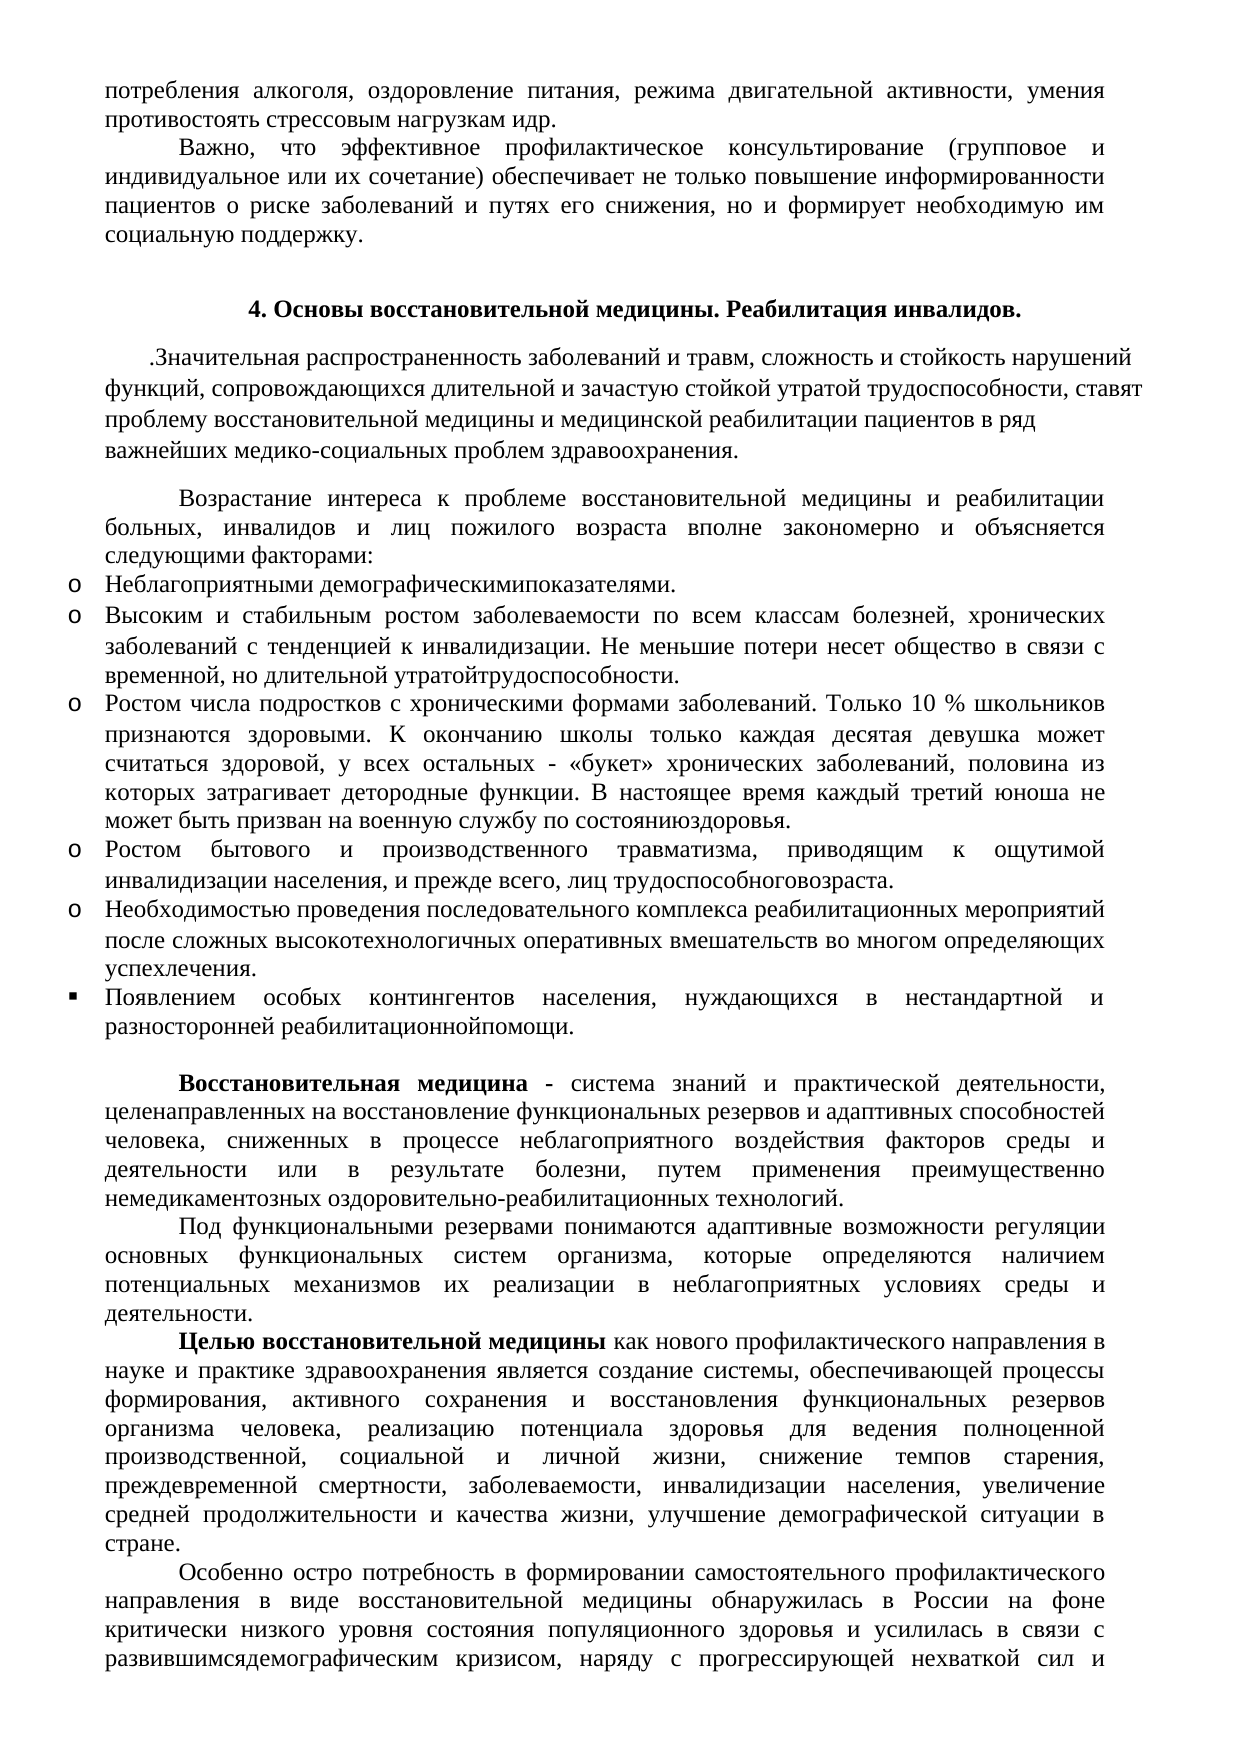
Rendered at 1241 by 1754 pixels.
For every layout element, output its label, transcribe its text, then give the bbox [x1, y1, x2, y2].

list Необходимостью проведения последовательного комплекса реабилитационных мероприятий после сложных высокотехнологичных оперативных вмешательств во многом определяющих успехлечения. [67, 894, 1106, 982]
list Высоким и стабильным ростом заболеваемости по всем классам болезней, хронических заболеваний с тенденцией к инвалидизации. Не меньшие потери несет общество в связи с временной, но длительной утратойтрудоспособности. [67, 600, 1106, 688]
list Появлением особых контингентов населения, нуждающихся в нестандартной и разносторонней реабилитационнойпомощи. [67, 982, 1105, 1040]
list Неблагоприятными демографическимипоказателями. [67, 569, 1165, 600]
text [104, 1557, 1106, 1672]
text Возрастание интереса к проблеме восстановительной медицины и реабилитации больных, инвалидов и лиц пожилого возраста вполне закономерно и объясняется следующими факторами: [104, 483, 1106, 569]
text .Значительная распространенность заболеваний и травм, сложность и стойкость нарушений функций, сопровождающихся длительной и зачастую стойкой утратой трудоспособности, ставят проблему восстановительной медицины и медицинской реабилитации пациентов в ряд важнейших медико-социальных проблем здравоохранения. [104, 342, 1165, 464]
text 4. Основы восстановительной медицины. Реабилитация инвалидов. [104, 294, 1165, 323]
text Важно, что эффективное профилактическое консультирование (групповое и индивидуальное или их сочетание) обеспечивает не только повышение информированности пациентов о риске заболеваний и путях его снижения, но и формирует необходимую им социальную поддержку. [104, 132, 1106, 247]
text Восстановительная медицина - система знаний и практической деятельности, целенаправленных на восстановление функциональных резервов и адаптивных способностей человека, сниженных в процессе неблагоприятного воздействия факторов среды и деятельности или в результате болезни, путем применения преимущественно немедикаментозных оздоровительно-реабилитационных технологий. [104, 1068, 1106, 1211]
list Ростом бытового и производственного травматизма, приводящим к ощутимой инвалидизации населения, и прежде всего, лиц трудоспособноговозраста. [67, 834, 1106, 894]
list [104, 75, 1106, 132]
text Целью восстановительной медицины как нового профилактического направления в науке и практике здравоохранения является создание системы, обеспечивающей процессы формирования, активного сохранения и восстановления функциональных резервов организма человека, реализацию потенциала здоровья для ведения полноценной производственной, социальной и личной жизни, снижение темпов старения, преждевременной смертности, заболеваемости, инвалидизации населения, увеличение средней продолжительности и качества жизни, улучшение демографической ситуации в стране. [104, 1326, 1106, 1556]
text Под функциональными резервами понимаются адаптивные возможности регуляции основных функциональных систем организма, которые определяются наличием потенциальных механизмов их реализации в неблагоприятных условиях среды и деятельности. [104, 1211, 1106, 1326]
list Ростом числа подростков с хроническими формами заболеваний. Только 10 % школьников признаются здоровыми. К окончанию школы только каждая десятая девушка может считаться здоровой, у всех остальных - «букет» хронических заболеваний, половина из которых затрагивает детородные функции. В настоящее время каждый третий юноша не может быть призван на военную службу по состояниюздоровья. [67, 688, 1106, 834]
